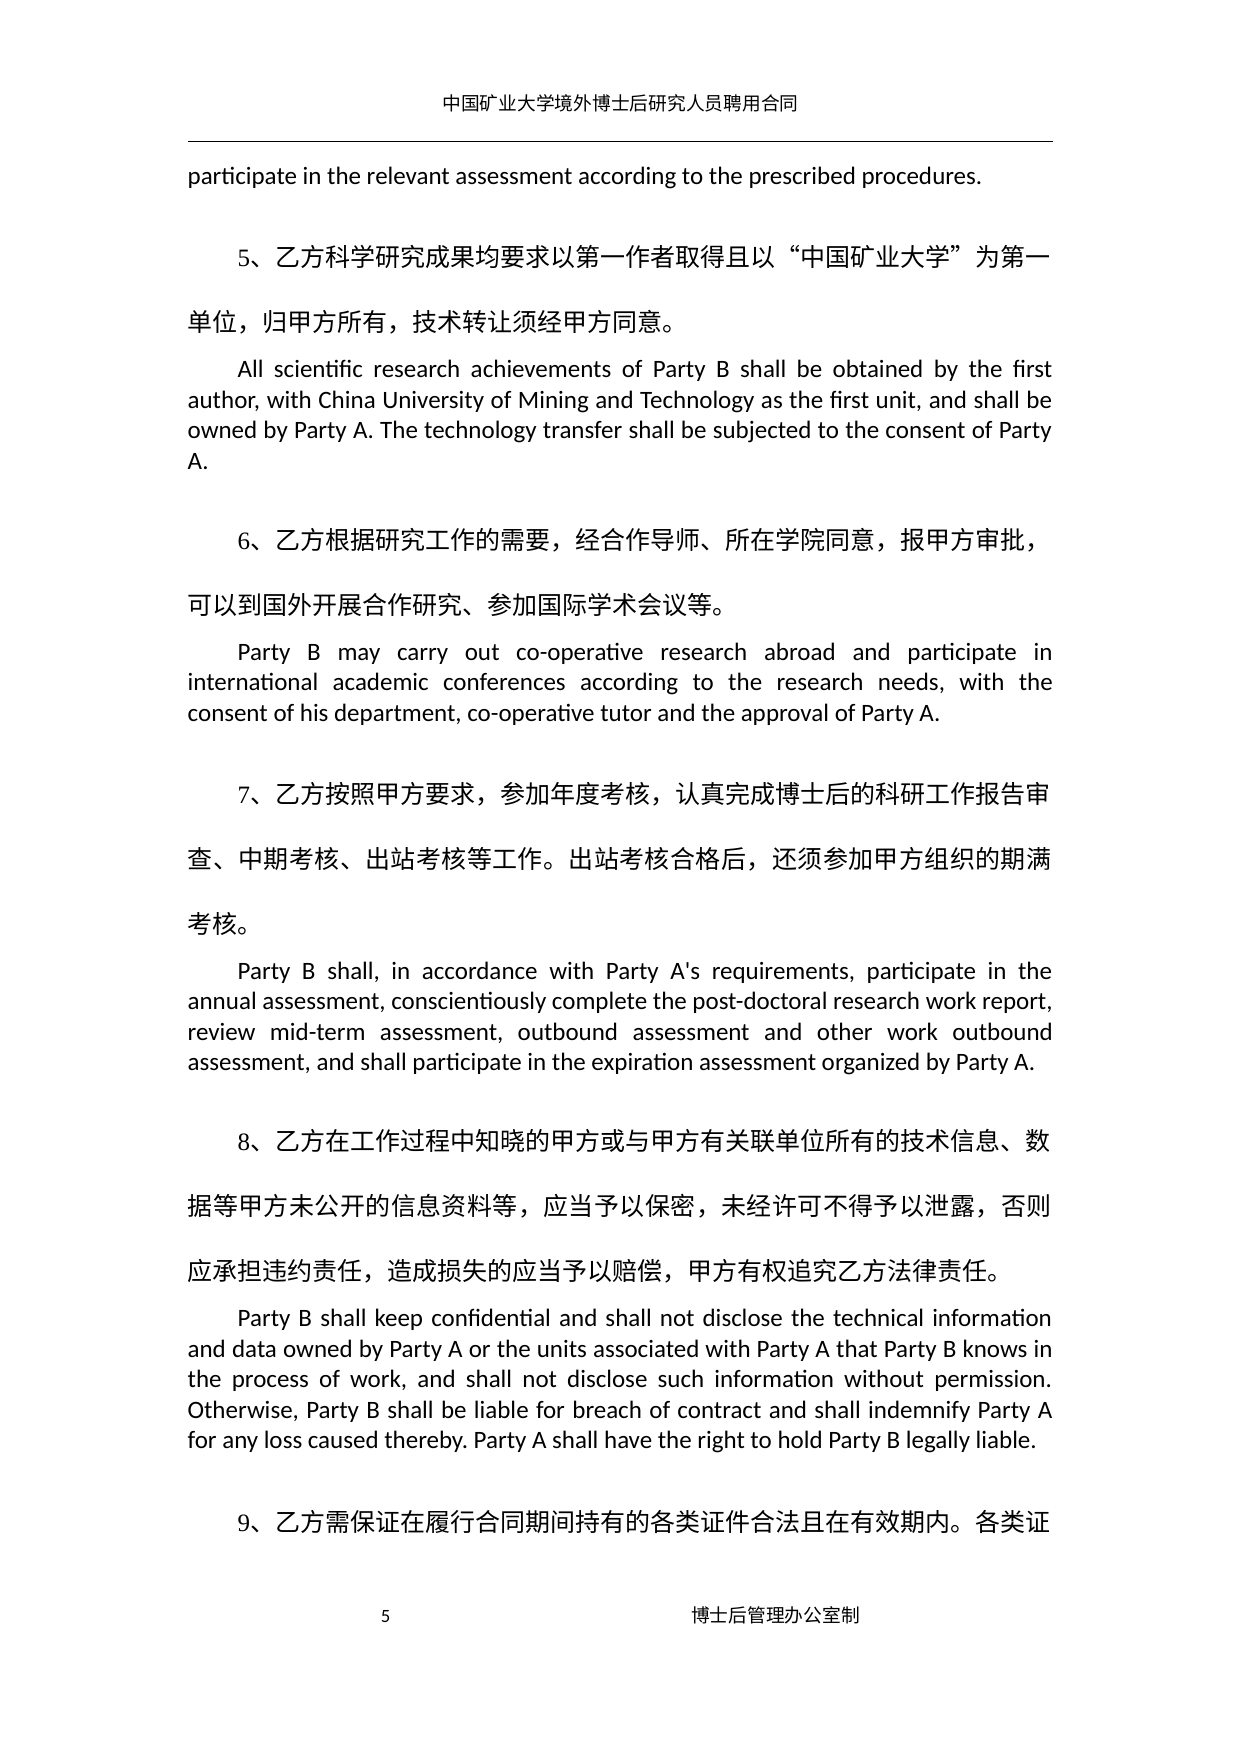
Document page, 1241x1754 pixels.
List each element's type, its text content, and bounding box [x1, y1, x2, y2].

list 乙方科学研究成果均要求以第一作者取得且以“中国矿业大学”为第一单位，归甲方所有，技术转让须经甲方同意。 [187, 223, 1053, 353]
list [187, 1488, 1053, 1553]
list 乙方按照甲方要求，参加年度考核，认真完成博士后的科研工作报告审查、中期考核、出站考核等工作。出站考核合格后，还须参加甲方组织的期满考核。 [187, 760, 1053, 955]
text All scientific research achievements of Party B shall be obtained by the first author, with China University of Mining and Technology as the first unit, and shall be owned by Party A. The technology transfer shall be subjected to the consent of Party A. [187, 353, 1053, 475]
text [187, 160, 1053, 191]
text Party B shall, in accordance with Party A's requirements, participate in the annual assessment, conscientiously complete the post-doctoral research work report, review mid-term assessment, outbound assessment and other work outbound assessment, and shall participate in the expiration assessment organized by Party A. [187, 955, 1053, 1077]
text Party B shall keep confidential and shall not disclose the technical information and data owned by Party A or the units associated with Party A that Party B knows in the process of work, and shall not disclose such information without permission. Otherwise, Party B shall be liable for breach of contract and shall indemnify Party A for any loss caused thereby. Party A shall have the right to hold Party B legally liable. [187, 1302, 1053, 1455]
text Party B may carry out co-operative research abroad and participate in international academic conferences according to the research needs, with the consent of his department, co-operative tutor and the approval of Party A. [187, 636, 1053, 727]
list 乙方在工作过程中知晓的甲方或与甲方有关联单位所有的技术信息、数据等甲方未公开的信息资料等，应当予以保密，未经许可不得予以泄露，否则应承担违约责任，造成损失的应当予以赔偿，甲方有权追究乙方法律责任。 [187, 1107, 1053, 1302]
list 乙方根据研究工作的需要，经合作导师、所在学院同意，报甲方审批，可以到国外开展合作研究、参加国际学术会议等。 [187, 506, 1053, 636]
